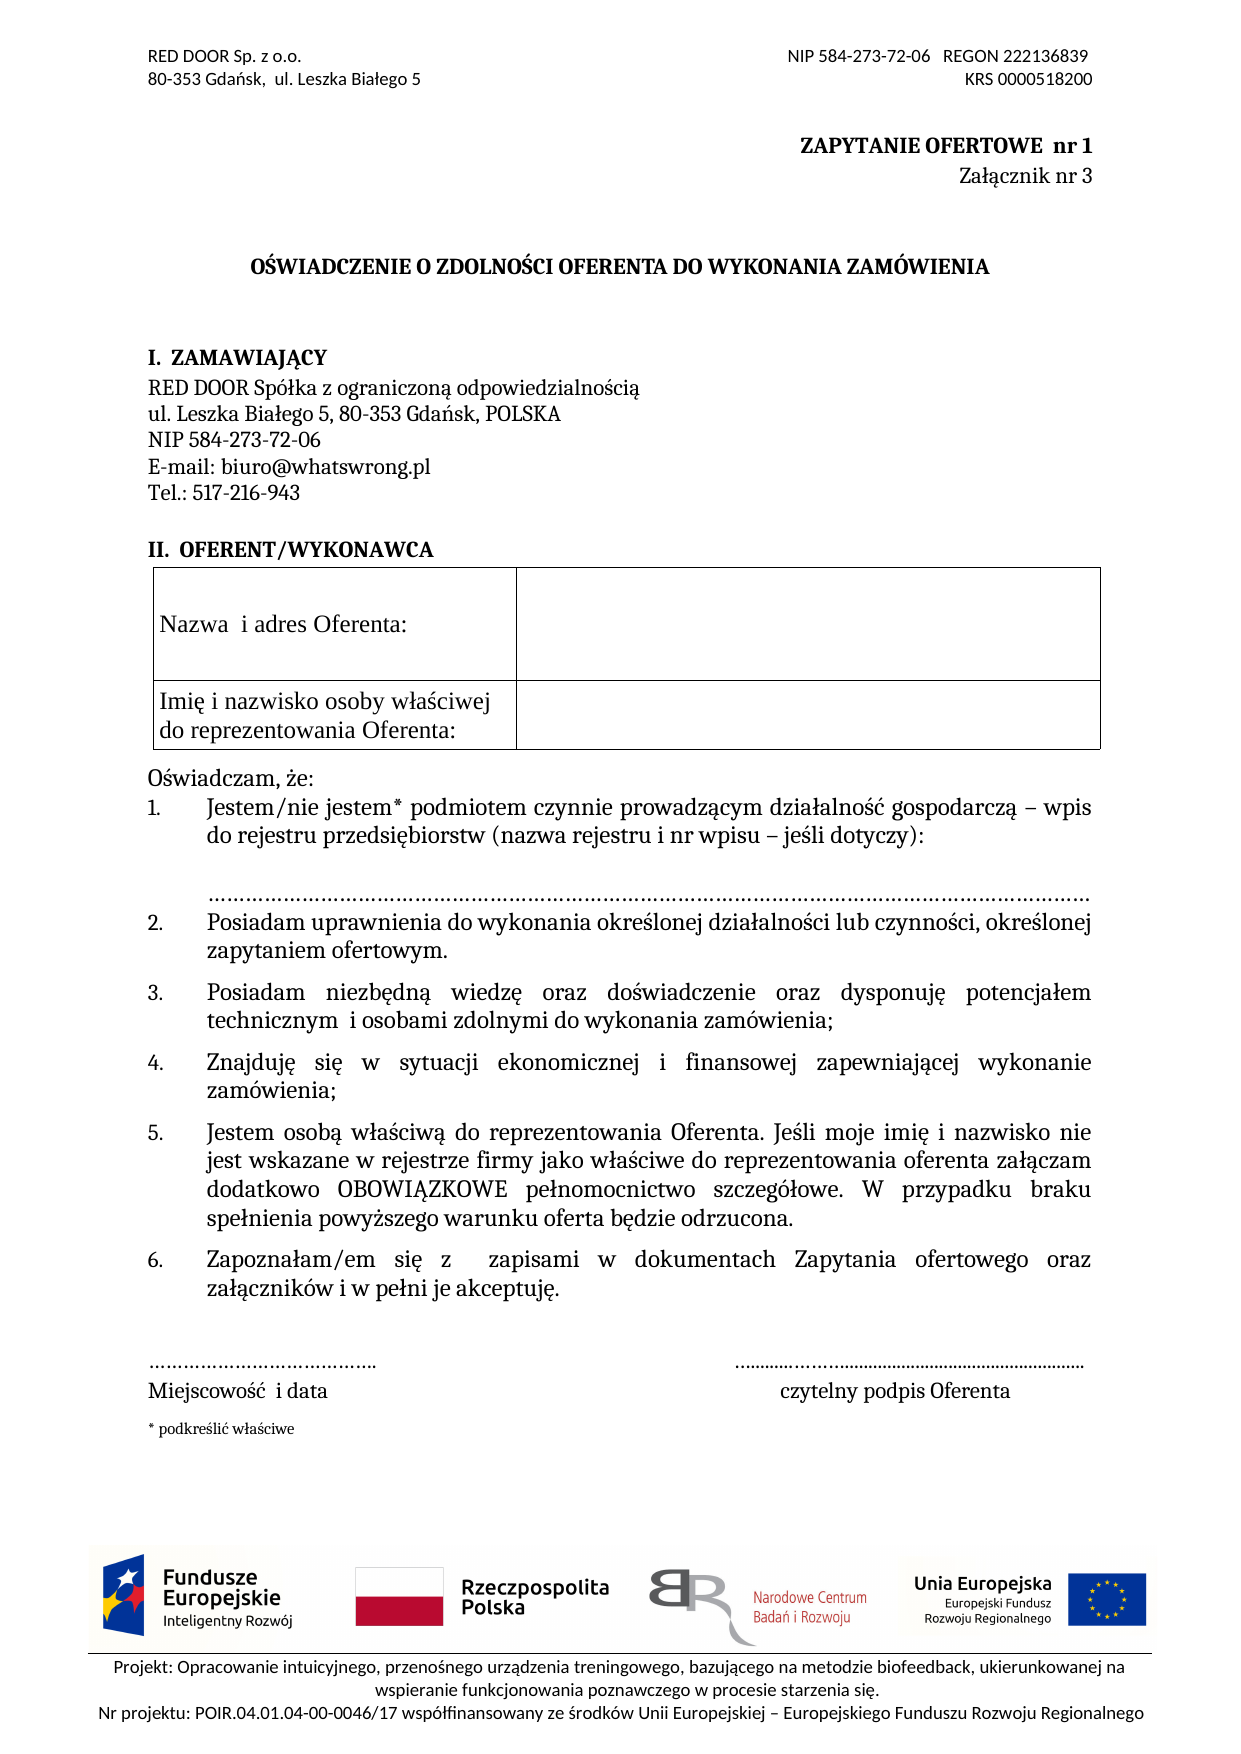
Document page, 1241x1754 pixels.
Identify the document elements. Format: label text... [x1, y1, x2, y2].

text OŚWIADCZENIE O ZDOLNOŚCI OFERENTA DO WYKONANIA ZAMÓWIENIA [148, 254, 1093, 280]
table_cell [517, 681, 1100, 749]
table_cell Imię i nazwisko osoby właściwej do reprezentowania Oferenta: [154, 681, 516, 749]
text I. ZAMAWIAJĄCY [148, 344, 1093, 371]
text II. OFERENT/WYKONAWCA [148, 537, 1093, 563]
table_header Nazwa i adres Oferenta: [154, 568, 516, 680]
text * podkreślić właściwe [148, 1419, 1093, 1438]
text E-mail: biuro@whatswrong.pl [148, 454, 1093, 480]
list Posiadam niezbędną wiedzę oraz doświadczenie oraz dysponuję potencjałem technicznym i osobami zdolnymi do wykonania zamówienia; [148, 977, 1093, 1035]
picture [88, 1545, 1158, 1653]
text Tel.: 517-216-943 [148, 480, 1093, 506]
text Oświadczam, że: [148, 764, 1093, 792]
text …………………………………. ….........………................................................... [148, 1348, 1093, 1374]
table_header [517, 568, 1100, 680]
list Zapoznałam/em się z zapisami w dokumentach Zapytania ofertowego oraz załączników i w pełni je akceptuję. [148, 1245, 1093, 1302]
text ul. Leszka Białego 5, 80-353 Gdańsk, POLSKA [148, 401, 1093, 427]
text …………………………………………………………………………………………………………………………… [207, 879, 1093, 907]
list Jestem osobą właściwą do reprezentowania Oferenta. Jeśli moje imię i nazwisko nie jest wskazane w rejestrze firmy jako właściwe do reprezentowania oferenta załączam dodatkowo OBOWIĄZKOWE pełnomocnictwo szczegółowe. W przypadku braku spełnienia powyższego warunku oferta będzie odrzucona. [148, 1117, 1093, 1232]
text ZAPYTANIE OFERTOWE nr 1 [148, 133, 1093, 159]
text Miejscowość i data czytelny podpis Oferenta [148, 1378, 1093, 1404]
text Załącznik nr 3 [148, 163, 1093, 189]
list Jestem/nie jestem* podmiotem czynnie prowadzącym działalność gospodarczą – wpis do rejestru przedsiębiorstw (nazwa rejestru i nr wpisu – jeśli dotyczy): [148, 792, 1093, 850]
list Posiadam uprawnienia do wykonania określonej działalności lub czynności, określonej zapytaniem ofertowym. [148, 907, 1093, 965]
list Znajduję się w sytuacji ekonomicznej i finansowej zapewniającej wykonanie zamówienia; [148, 1047, 1093, 1105]
text RED DOOR Spółka z ograniczoną odpowiedzialnością [148, 374, 1093, 401]
text NIP 584-273-72-06 [148, 427, 1093, 454]
